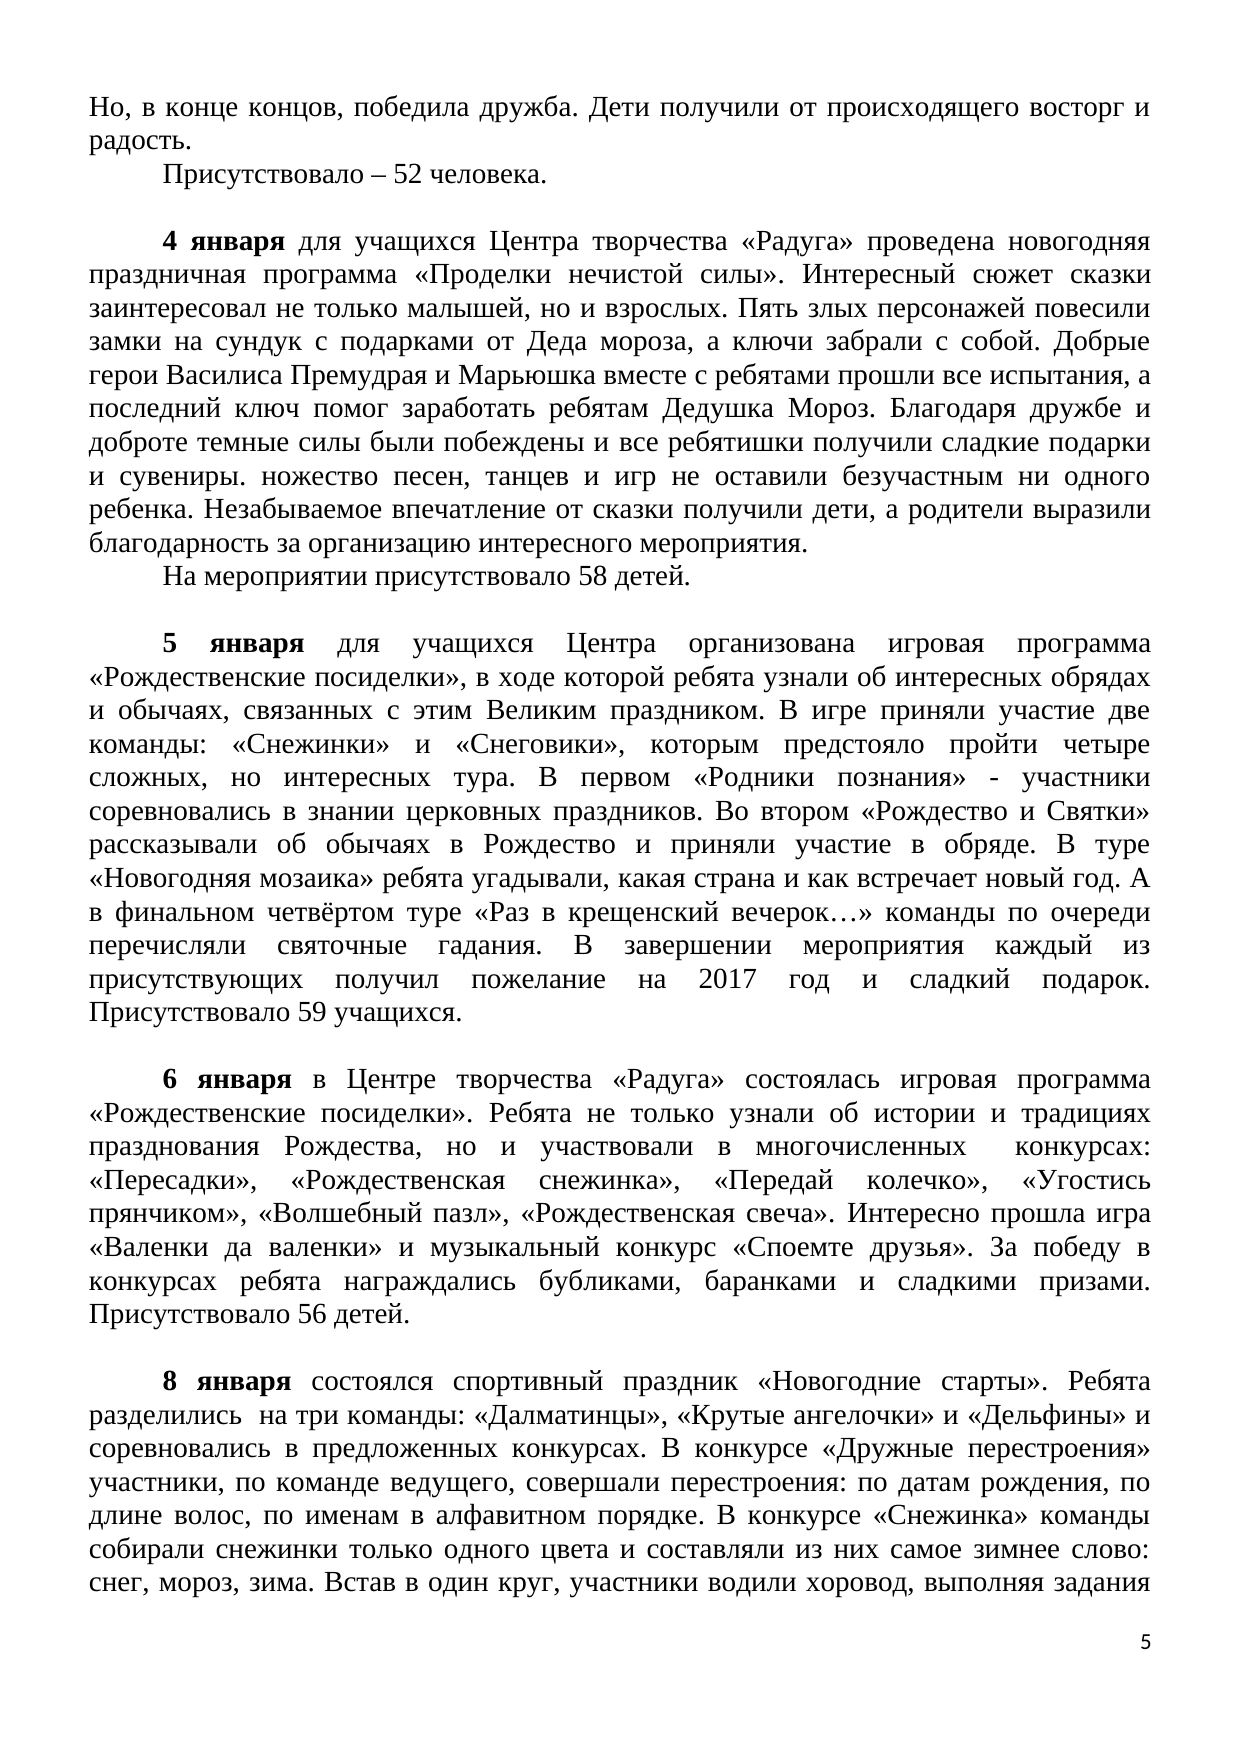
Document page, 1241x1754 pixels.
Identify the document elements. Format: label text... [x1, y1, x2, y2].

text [89, 1363, 1152, 1598]
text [89, 89, 1152, 156]
text 4 января для учащихся Центра творчества «Радуга» проведена новогодняя праздничная программа «Проделки нечистой силы». Интересный сюжет сказки заинтересовал не только малышей, но и взрослых. Пять злых персонажей повесили замки на сундук с подарками от Деда мороза, а ключи забрали с собой. Добрые герои Василиса Премудрая и Марьюшка вместе с ребятами прошли все испытания, а последний ключ помог заработать ребятам Дедушка Мороз. Благодаря дружбе и доброте темные силы были побеждены и все ребятишки получили сладкие подарки и сувениры. ножество песен, танцев и игр не оставили безучастным ни одного ребенка. Незабываемое впечатление от сказки получили дети, а родители выразили благодарность за организацию интересного мероприятия. [89, 223, 1152, 558]
text 5 января для учащихся Центра организована игровая программа «Рождественские посиделки», в ходе которой ребята узнали об интересных обрядах и обычаях, связанных с этим Великим праздником. В игре приняли участие две команды: «Снежинки» и «Снеговики», которым предстояло пройти четыре сложных, но интересных тура. В первом «Родники познания» - участники соревновались в знании церковных праздников. Во втором «Рождество и Святки» рассказывали об обычаях в Рождество и приняли участие в обряде. В туре «Новогодняя мозаика» ребята угадывали, какая страна и как встречает новый год. А в финальном четвёртом туре «Раз в крещенский вечерок…» команды по очереди перечисляли святочные гадания. В завершении мероприятия каждый из присутствующих получил пожелание на 2017 год и сладкий подарок. Присутствовало 59 учащихся. [89, 625, 1152, 1028]
text 6 января в Центре творчества «Радуга» состоялась игровая программа «Рождественские посиделки». Ребята не только узнали об истории и традициях празднования Рождества, но и участвовали в многочисленных конкурсах: «Пересадки», «Рождественская снежинка», «Передай колечко», «Угостись прянчиком», «Волшебный пазл», «Рождественская свеча». Интересно прошла игра «Валенки да валенки» и музыкальный конкурс «Споемте друзья». За победу в конкурсах ребята награждались бубликами, баранками и сладкими призами. Присутствовало 56 детей. [89, 1061, 1152, 1330]
text На мероприятии присутствовало 58 детей. [89, 558, 1152, 592]
text Присутствовало – 52 человека. [89, 156, 1152, 189]
